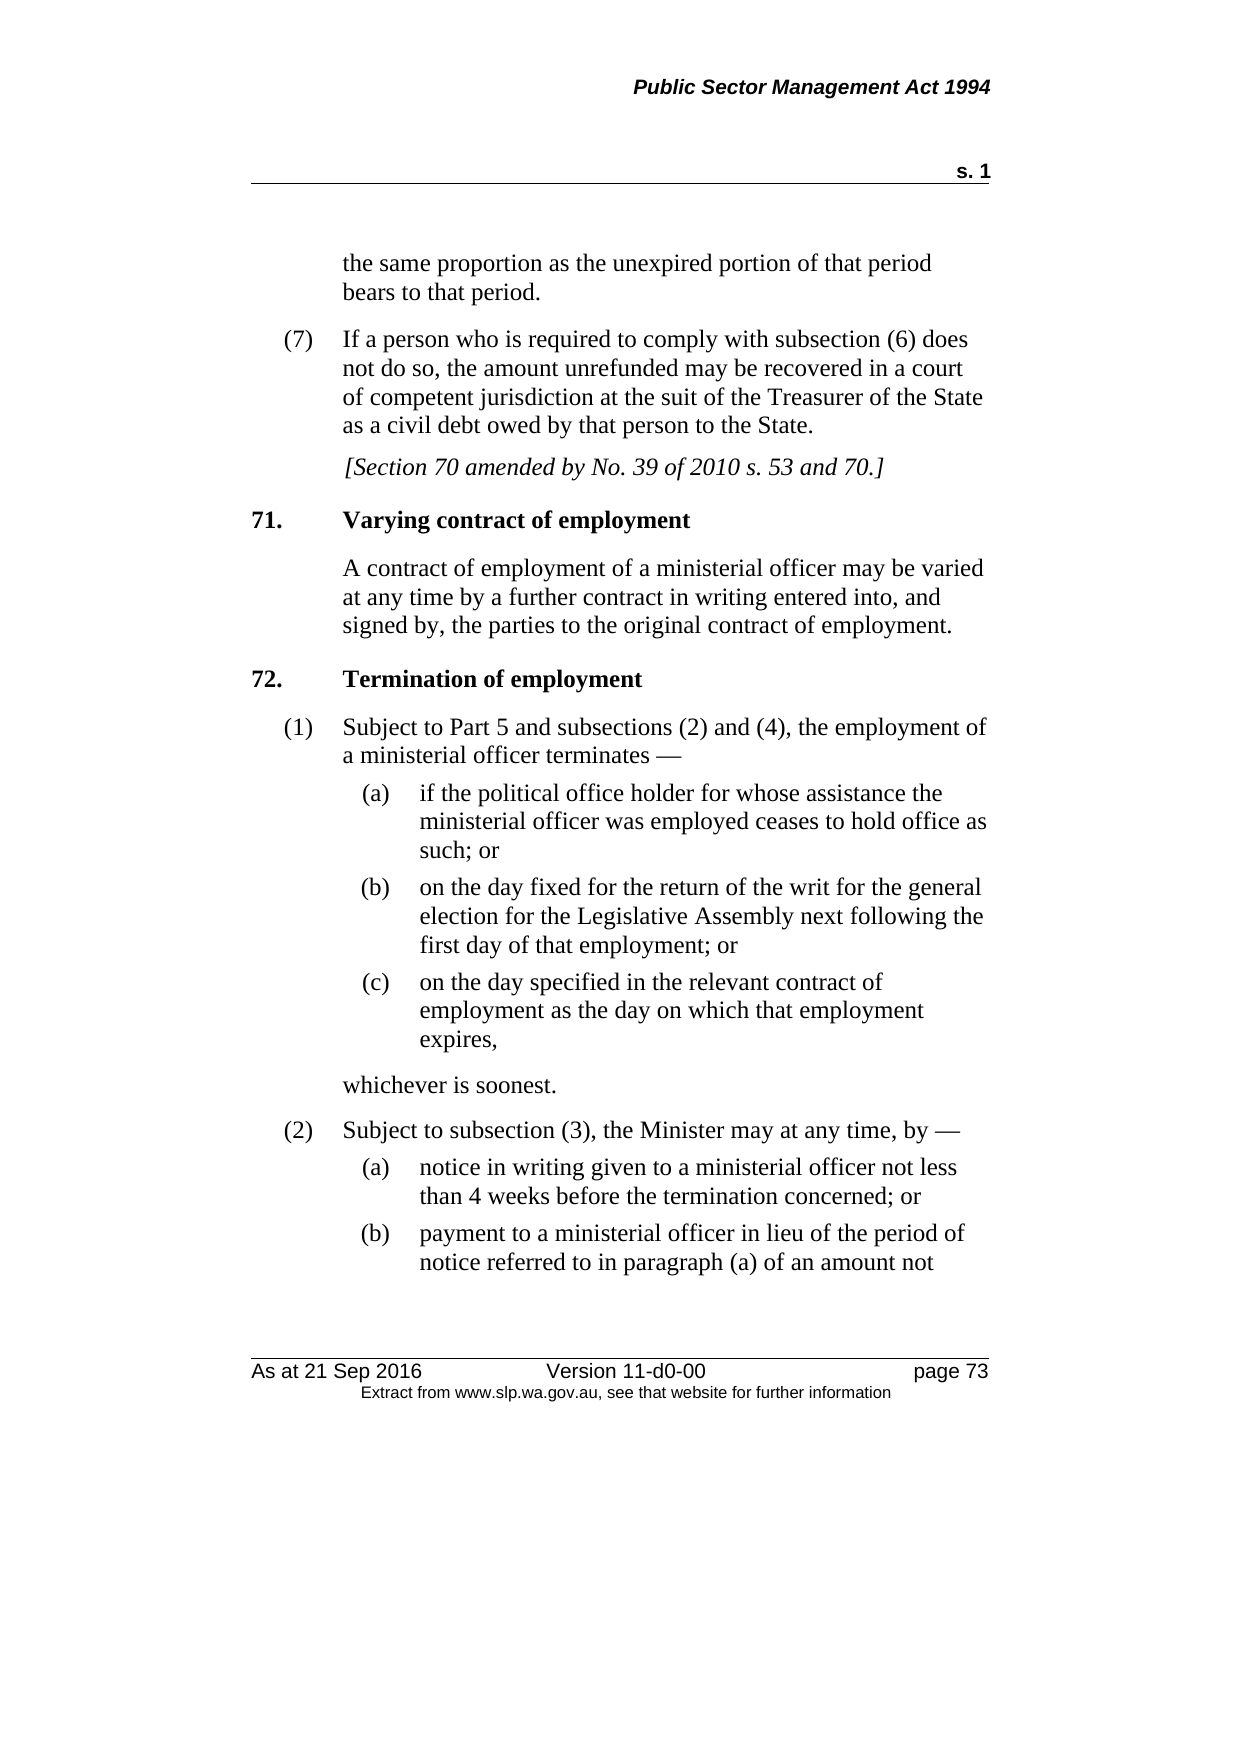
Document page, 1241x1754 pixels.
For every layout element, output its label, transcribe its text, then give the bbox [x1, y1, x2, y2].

text (1) Subject to Part 5 and subsections (2) and (4), the employment of a ministerial officer terminates — [251, 712, 989, 769]
text (a) if the political office holder for whose assistance the ministerial officer was employed ceases to hold office as such; or [251, 778, 989, 864]
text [251, 248, 989, 306]
text whichever is soonest. [251, 1070, 989, 1098]
text (a) notice in writing given to a ministerial officer not less than 4 weeks before the termination concerned; or [251, 1152, 989, 1210]
subtitle 71. Varying contract of employment [251, 506, 989, 534]
text (2) Subject to subsection (3), the Minister may at any time, by — [251, 1115, 989, 1144]
text (c) on the day specified in the relevant contract of employment as the day on which that employment expires, [251, 967, 989, 1053]
text A contract of employment of a ministerial officer may be varied at any time by a further contract in writing entered into, and signed by, the parties to the original contract of employment. [251, 553, 989, 639]
subtitle 72. Termination of employment [251, 664, 989, 693]
text (7) If a person who is required to comply with subsection (6) does not do so, the amount unrefunded may be recovered in a court of competent jurisdiction at the suit of the Treasurer of the State as a civil debt owed by that person to the State. [251, 324, 989, 439]
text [251, 1218, 989, 1276]
text [Section 70 amended by No. 39 of 2010 s. 53 and 70.] [251, 452, 989, 481]
text (b) on the day fixed for the return of the writ for the general election for the Legislative Assembly next following the first day of that employment; or [251, 872, 989, 958]
